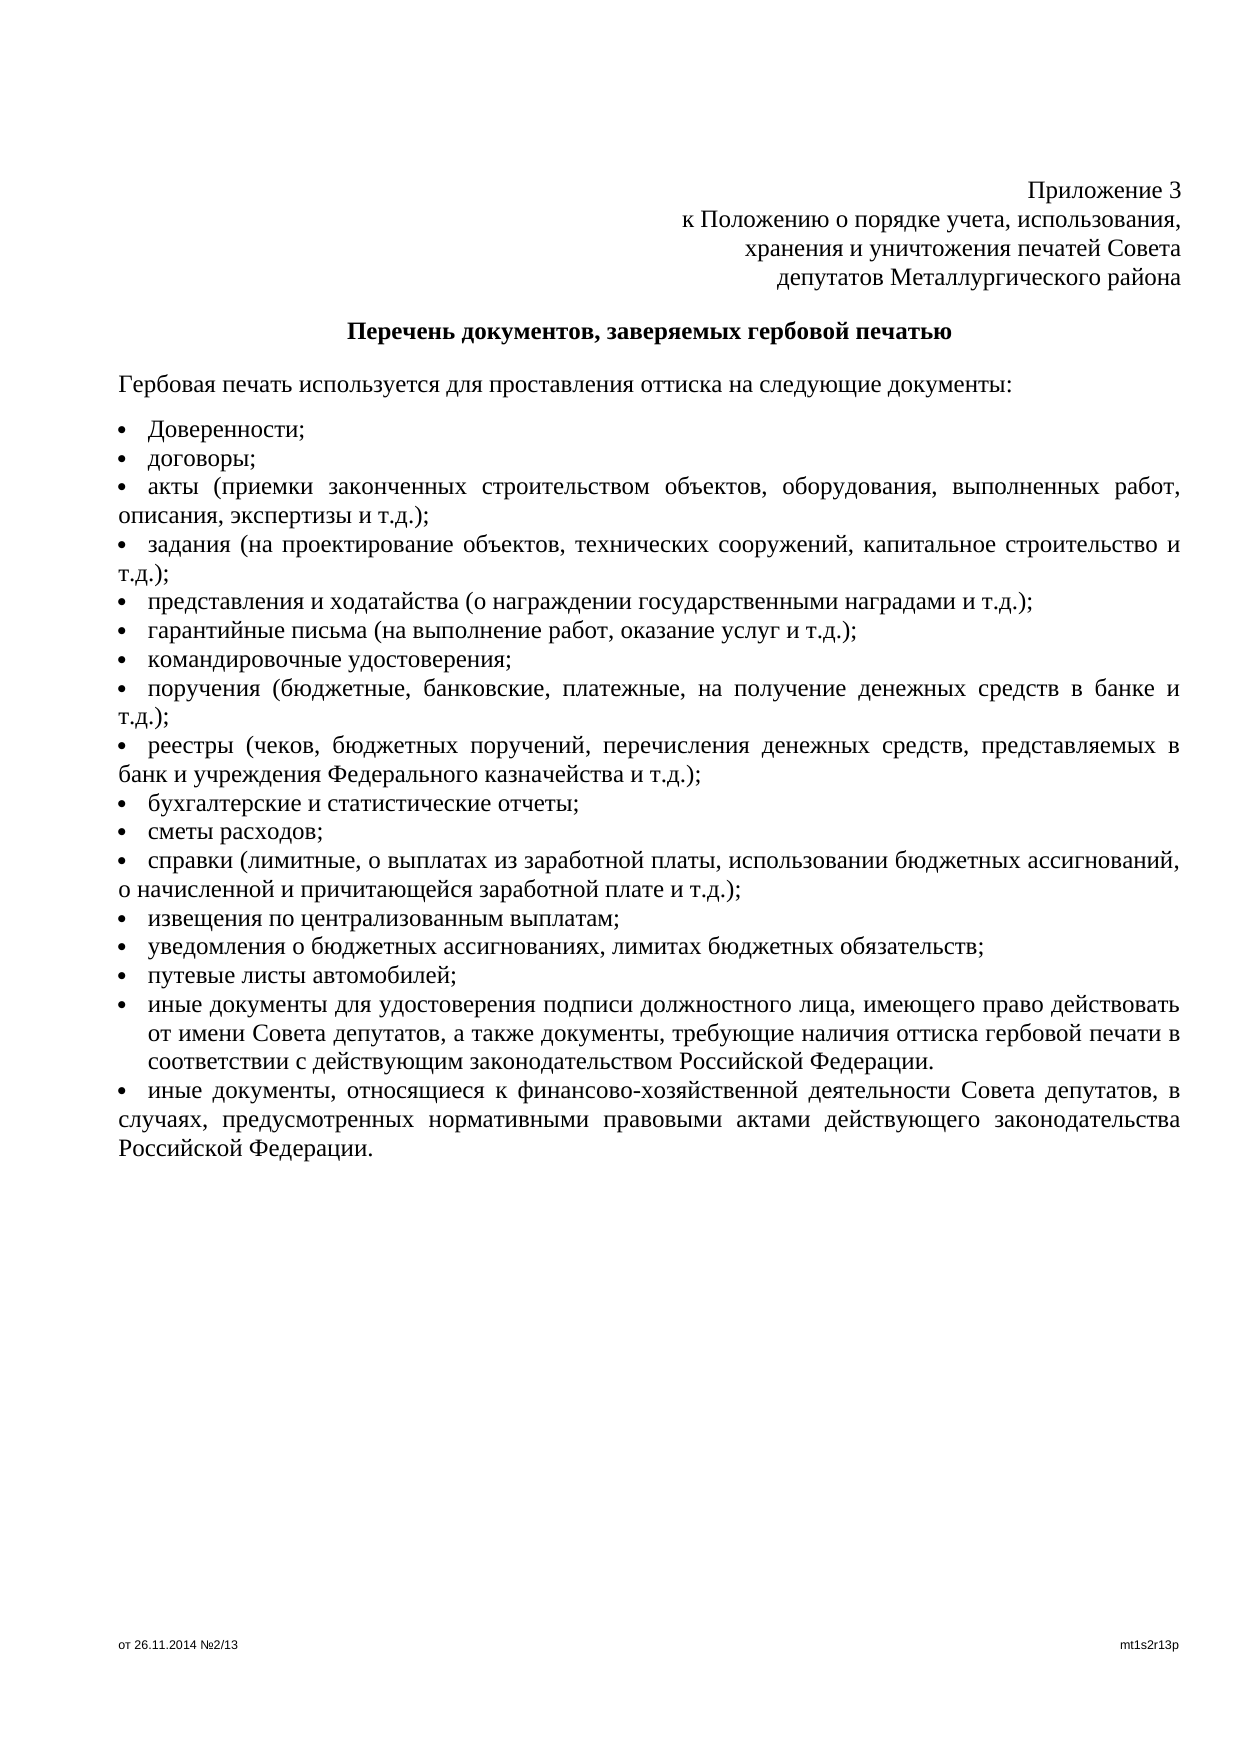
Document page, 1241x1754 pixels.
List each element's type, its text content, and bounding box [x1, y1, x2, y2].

list бухгалтерские и статистические отчеты; [118, 788, 1181, 816]
list путевые листы автомобилей; [118, 960, 1181, 989]
list иные документы, относящиеся к финансово-хозяйственной деятельности Совета депутатов, в случаях, предусмотренных нормативными правовыми актами действующего законодательства Российской Федерации. [118, 1075, 1181, 1161]
text хранения и уничтожения печатей Совета [118, 233, 1181, 262]
list Доверенности; [118, 414, 1181, 443]
list акты (приемки законченных строительством объектов, оборудования, выполненных работ, описания, экспертизы и т.д.); [118, 471, 1181, 529]
text Приложение 3 [118, 176, 1181, 204]
list реестры (чеков, бюджетных поручений, перечисления денежных средств, представляемых в банк и учреждения Федерального казначейства и т.д.); [118, 730, 1181, 788]
list уведомления о бюджетных ассигнованиях, лимитах бюджетных обязательств; [118, 931, 1181, 960]
list извещения по централизованным выплатам; [118, 903, 1181, 931]
text Перечень документов, заверяемых гербовой печатью [118, 316, 1181, 344]
list договоры; [118, 443, 1181, 471]
list иные документы для удостоверения подписи должностного лица, имеющего право действовать от имени Совета депутатов, а также документы, требующие наличия оттиска гербовой печати в соответствии с действующим законодательством Российской Федерации. [118, 989, 1181, 1075]
list представления и ходатайства (о награждении государственными наградами и т.д.); [118, 586, 1181, 615]
list сметы расходов; [118, 816, 1181, 845]
list задания (на проектирование объектов, технических сооружений, капитальное строительство и т.д.); [118, 529, 1181, 586]
list командировочные удостоверения; [118, 644, 1181, 673]
list справки (лимитные, о выплатах из заработной платы, использовании бюджетных ассигнований, о начисленной и причитающейся заработной плате и т.д.); [118, 845, 1181, 903]
text депутатов Металлургического района [118, 262, 1181, 291]
text к Положению о порядке учета, использования, [118, 204, 1181, 233]
list поручения (бюджетные, банковские, платежные, на получение денежных средств в банке и т.д.); [118, 673, 1181, 730]
text Гербовая печать используется для проставления оттиска на следующие документы: [118, 369, 1181, 398]
list гарантийные письма (на выполнение работ, оказание услуг и т.д.); [118, 615, 1181, 644]
